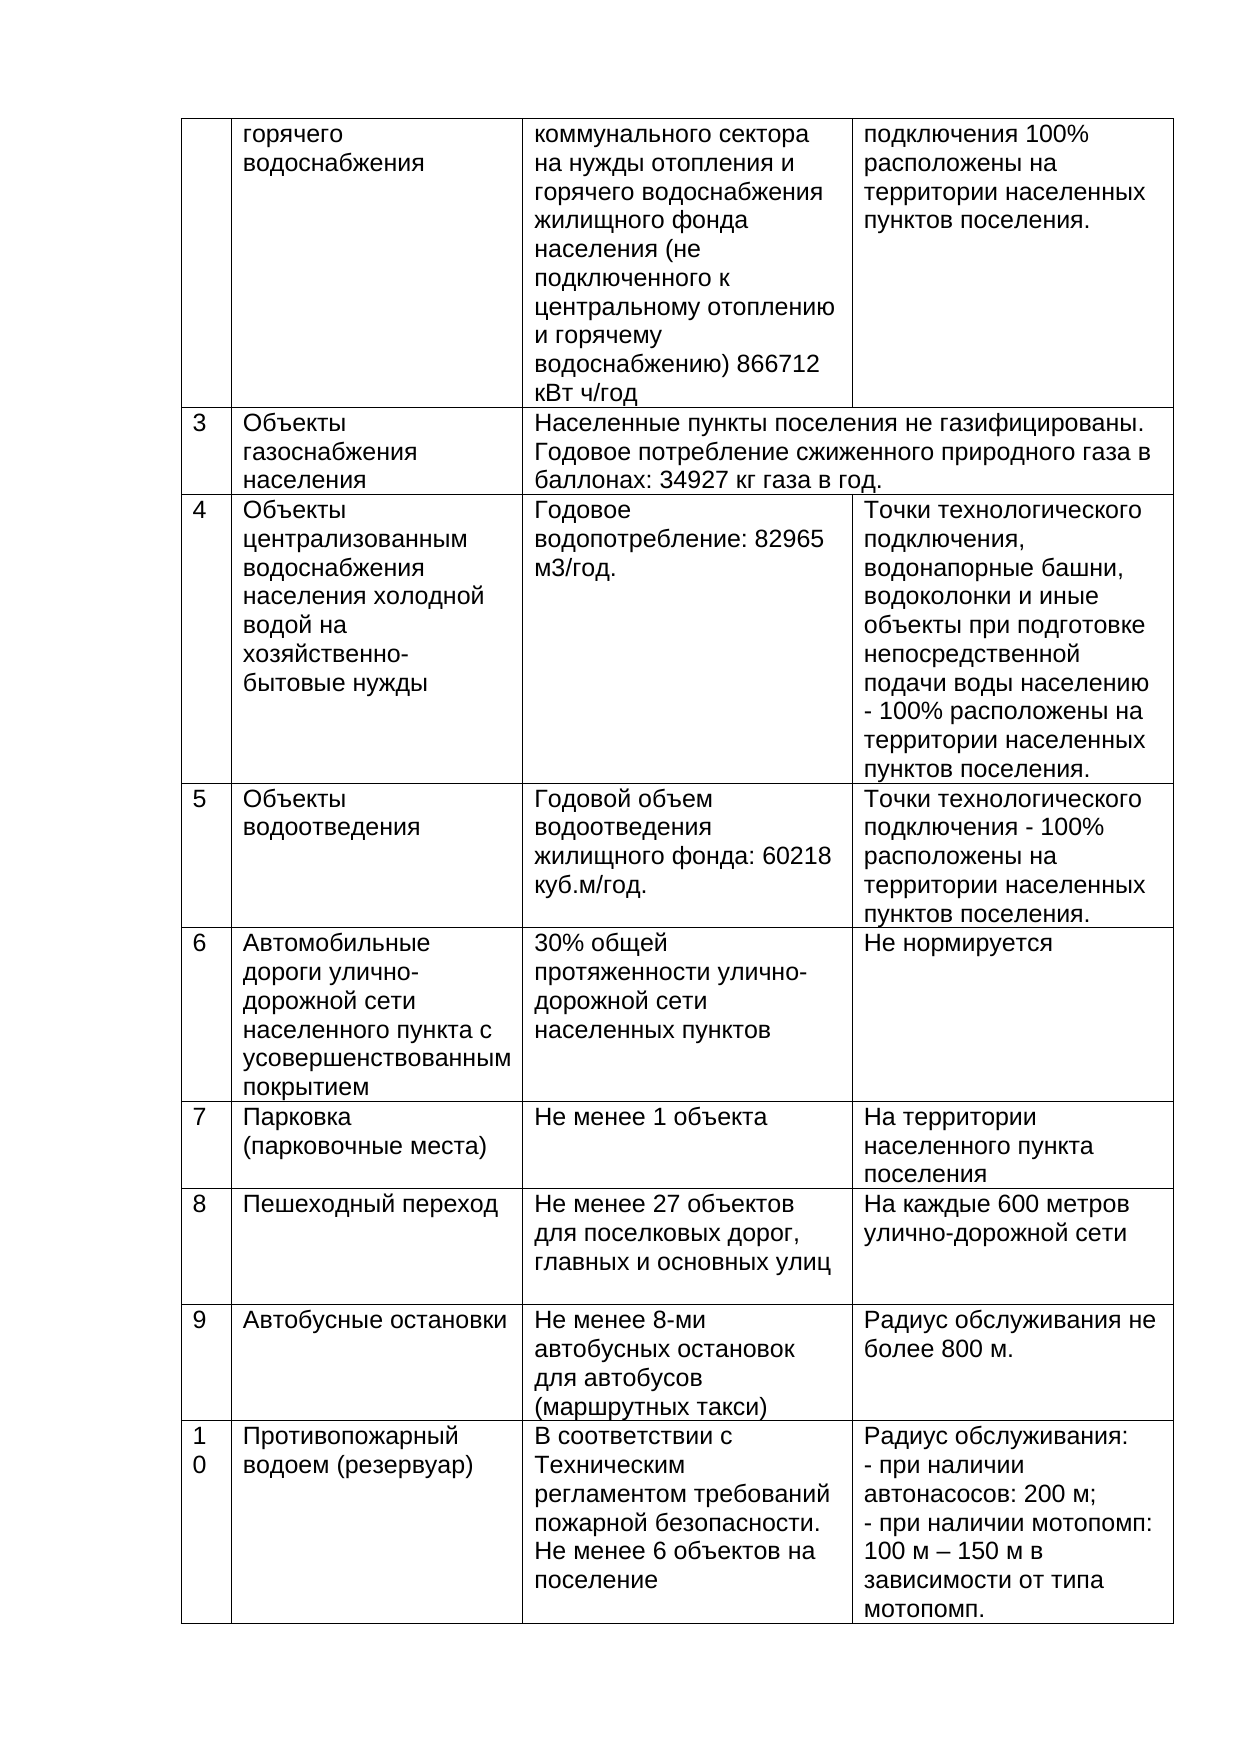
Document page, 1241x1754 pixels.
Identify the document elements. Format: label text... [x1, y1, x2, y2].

table_cell Объекты газоснабжения населения [232, 408, 522, 494]
table_cell Не менее 27 объектов для поселковых дорог, главных и основных улиц [523, 1189, 852, 1304]
table_cell Не менее 8-ми автобусных остановок для автобусов (маршрутных такси) [523, 1305, 852, 1420]
table_cell Радиус обслуживания: - при наличии автонасосов: 200 м; - при наличии мотопомп: 100 м – 150 м в зависимости от типа мотопомп. [853, 1421, 1173, 1622]
table_cell Не менее 1 объекта [523, 1102, 852, 1188]
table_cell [523, 119, 852, 407]
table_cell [232, 119, 522, 407]
table_cell Объекты централизованным водоснабжения населения холодной водой на хозяйственно-бытовые нужды [232, 495, 522, 782]
table_cell Населенные пункты поселения не газифицированы. Годовое потребление сжиженного природного газа в баллонах: 34927 кг газа в год. [523, 408, 1173, 494]
table_cell Точки технологического подключения, водонапорные башни, водоколонки и иные объекты при подготовке непосредственной подачи воды населению - 100% расположены на территории населенных пунктов поселения. [853, 495, 1173, 782]
table_cell 10 [182, 1421, 231, 1622]
table_cell На каждые 600 метров улично-дорожной сети [853, 1189, 1173, 1304]
table_cell 9 [182, 1305, 231, 1420]
table_cell Точки технологического подключения - 100% расположены на территории населенных пунктов поселения. [853, 784, 1173, 927]
table_cell Противопожарный водоем (резервуар) [232, 1421, 522, 1622]
table_cell 7 [182, 1102, 231, 1188]
table_cell Не нормируется [853, 928, 1173, 1101]
table_cell 2 [182, 119, 231, 407]
table_cell 30% общей протяженности улично-дорожной сети населенных пунктов [523, 928, 852, 1101]
table_cell Объекты водоотведения [232, 784, 522, 927]
table_cell Годовое водопотребление: 82965 м3/год. [523, 495, 852, 782]
table_cell Автомобильные дороги улично-дорожной сети населенного пункта с усовершенствованным покрытием [232, 928, 522, 1101]
table_cell На территории населенного пункта поселения [853, 1102, 1173, 1188]
table_cell 6 [182, 928, 231, 1101]
table_cell 5 [182, 784, 231, 927]
table_cell Пешеходный переход [232, 1189, 522, 1304]
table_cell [853, 119, 1173, 407]
table_cell Радиус обслуживания не более 800 м. [853, 1305, 1173, 1420]
table_cell Парковка (парковочные места) [232, 1102, 522, 1188]
table_cell 4 [182, 495, 231, 782]
table_cell 3 [182, 408, 231, 494]
table_cell В соответствии с Техническим регламентом требований пожарной безопасности. Не менее 6 объектов на поселение [523, 1421, 852, 1622]
table_cell Автобусные остановки [232, 1305, 522, 1420]
table_cell 8 [182, 1189, 231, 1304]
table_cell Годовой объем водоотведения жилищного фонда: 60218 куб.м/год. [523, 784, 852, 927]
